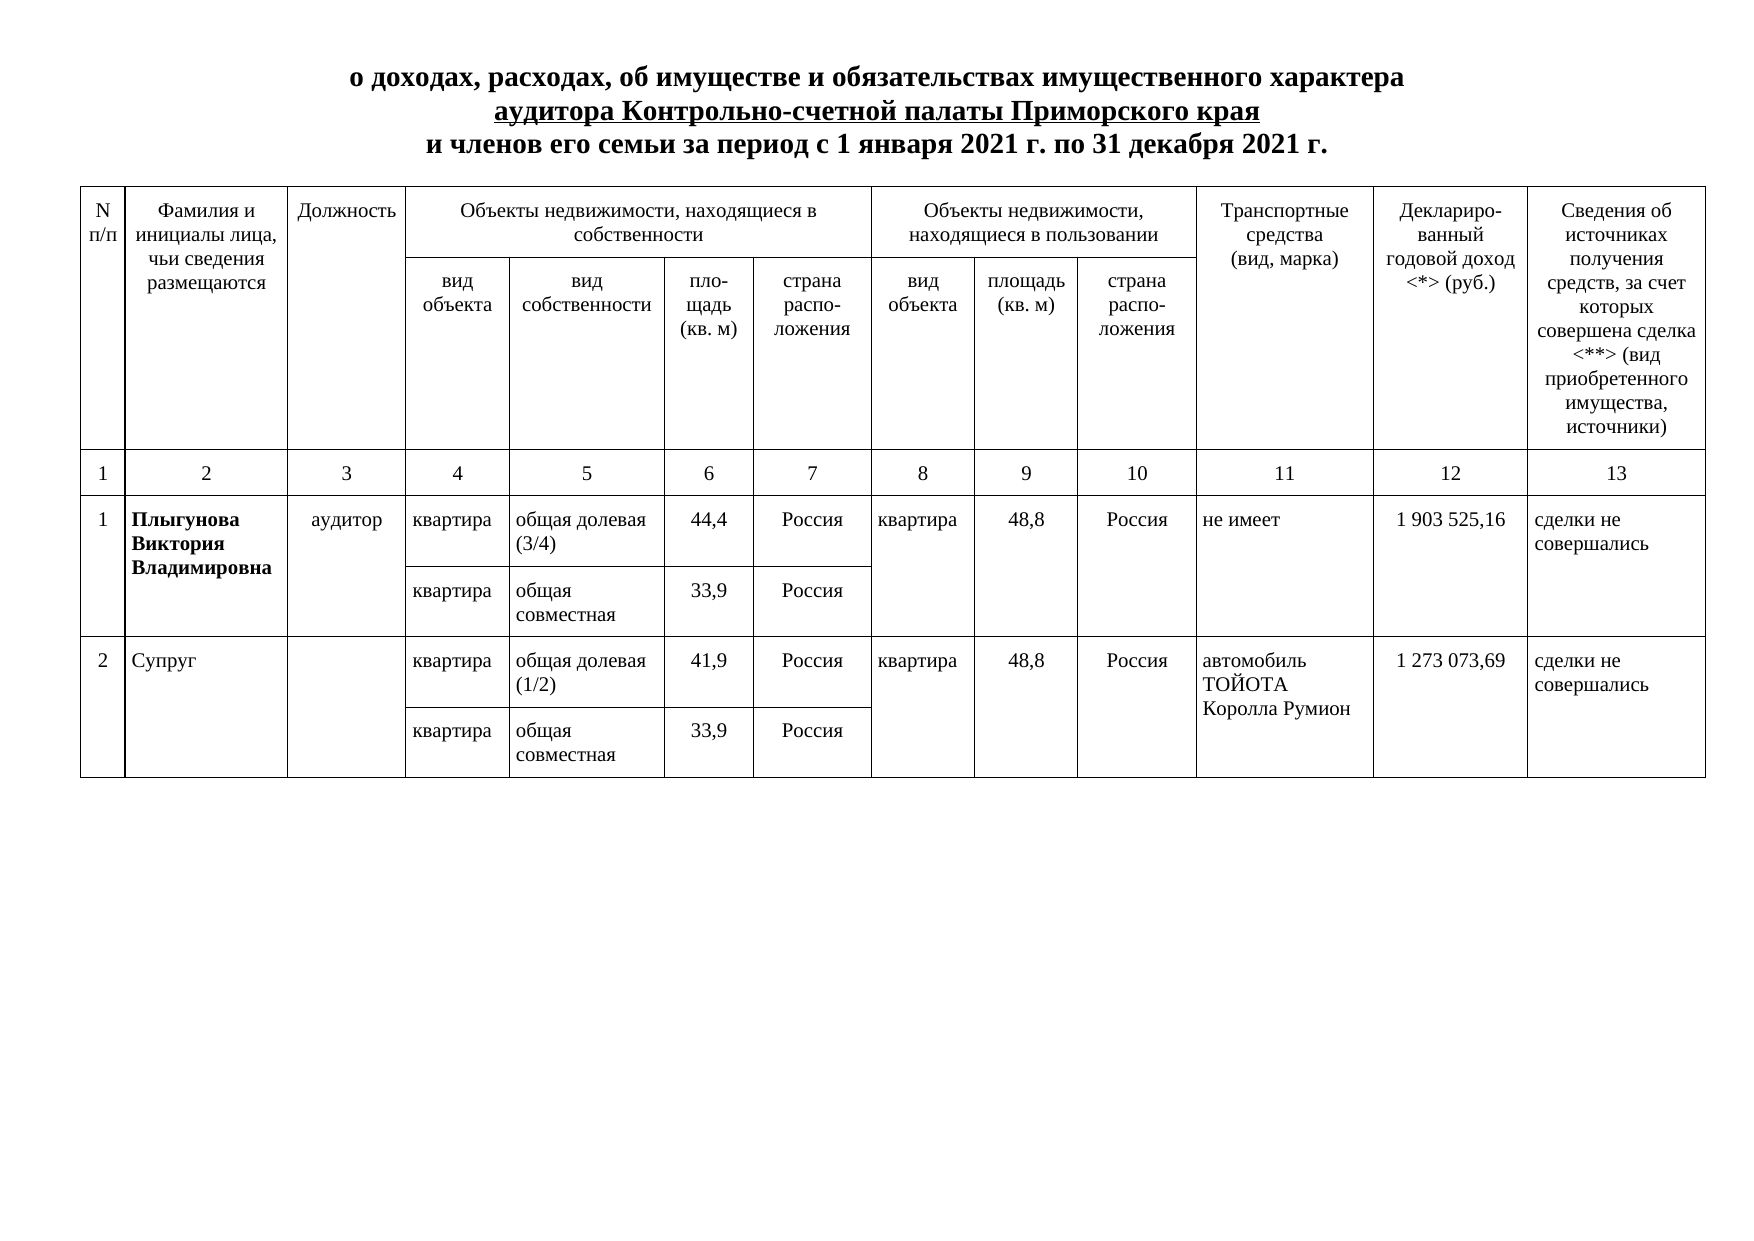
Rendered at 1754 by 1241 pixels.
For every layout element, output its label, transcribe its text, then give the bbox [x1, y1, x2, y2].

table_cell квартира [406, 496, 509, 566]
table_header Транспортные средства (вид, марка) [1197, 187, 1373, 449]
table_cell вид объекта [872, 258, 974, 449]
table_cell 9 [975, 450, 1077, 495]
table_cell 12 [1374, 450, 1527, 495]
table_header Объекты недвижимости, находящиеся в пользовании [872, 187, 1196, 257]
table_cell 5 [510, 450, 664, 495]
table_cell 2 [126, 450, 287, 495]
table_header Деклариро-ванный годовой доход <*> (руб.) [1374, 187, 1527, 449]
table_cell 4 [406, 450, 509, 495]
text и членов его семьи за период с 1 января 2021 г. по 31 декабря 2021 г. [118, 126, 1636, 160]
table_cell квартира [872, 637, 974, 777]
table_cell общая долевая (3/4) [510, 496, 664, 566]
table_cell пло-щадь (кв. м) [665, 258, 753, 449]
table_cell общая совместная [510, 567, 664, 636]
table_cell не имеет [1197, 496, 1373, 636]
table_cell Россия [754, 496, 871, 566]
table_header Фамилия и инициалы лица, чьи сведения размещаются [126, 187, 287, 449]
table_cell Россия [754, 637, 871, 707]
table_cell вид собственности [510, 258, 664, 449]
table_header Сведения об источниках получения средств, за счет которых совершена сделка <**> (вид приобретенного имущества, источники) [1528, 187, 1705, 449]
table_header Должность [288, 187, 405, 449]
table_cell 33,9 [665, 708, 753, 777]
table_cell 44,4 [665, 496, 753, 566]
table_cell квартира [406, 708, 509, 777]
table_cell 33,9 [665, 567, 753, 636]
table_cell 7 [754, 450, 871, 495]
table_cell квартира [872, 496, 974, 636]
table_header Объекты недвижимости, находящиеся в собственности [406, 187, 871, 257]
text о доходах, расходах, об имуществе и обязательствах имущественного характера [118, 59, 1636, 93]
table_cell площадь (кв. м) [975, 258, 1077, 449]
table_cell 1 [81, 496, 124, 636]
table_cell сделки не совершались [1528, 496, 1705, 636]
table_cell Россия [1078, 496, 1196, 636]
table_cell 6 [665, 450, 753, 495]
table_cell Россия [1078, 637, 1196, 777]
table_cell Россия [754, 708, 871, 777]
table_cell 48,8 [975, 496, 1077, 636]
table_cell 1 [81, 450, 124, 495]
table_cell 8 [872, 450, 974, 495]
table_cell страна распо-ложения [754, 258, 871, 449]
table_cell 48,8 [975, 637, 1077, 777]
table_cell Плыгунова Виктория Владимировна [126, 496, 287, 636]
table_cell [288, 637, 405, 777]
table_cell 3 [288, 450, 405, 495]
table_cell вид объекта [406, 258, 509, 449]
table_cell квартира [406, 567, 509, 636]
table_cell 2 [81, 637, 124, 777]
text аудитора Контрольно-счетной палаты Приморского края [118, 93, 1636, 126]
table_cell страна распо-ложения [1078, 258, 1196, 449]
table_cell аудитор [288, 496, 405, 636]
table_cell 41,9 [665, 637, 753, 707]
table_cell 13 [1528, 450, 1705, 495]
table_cell общая совместная [510, 708, 664, 777]
table_cell 1 273 073,69 [1374, 637, 1527, 777]
table_cell автомобиль ТОЙОТА Королла Румион [1197, 637, 1373, 777]
table_cell 10 [1078, 450, 1196, 495]
table_cell сделки не совершались [1528, 637, 1705, 777]
table_cell 11 [1197, 450, 1373, 495]
table_cell Россия [754, 567, 871, 636]
table_cell квартира [406, 637, 509, 707]
table_cell общая долевая (1/2) [510, 637, 664, 707]
table_cell 1 903 525,16 [1374, 496, 1527, 636]
table_header N п/п [81, 187, 124, 449]
table_cell Супруг [126, 637, 287, 777]
